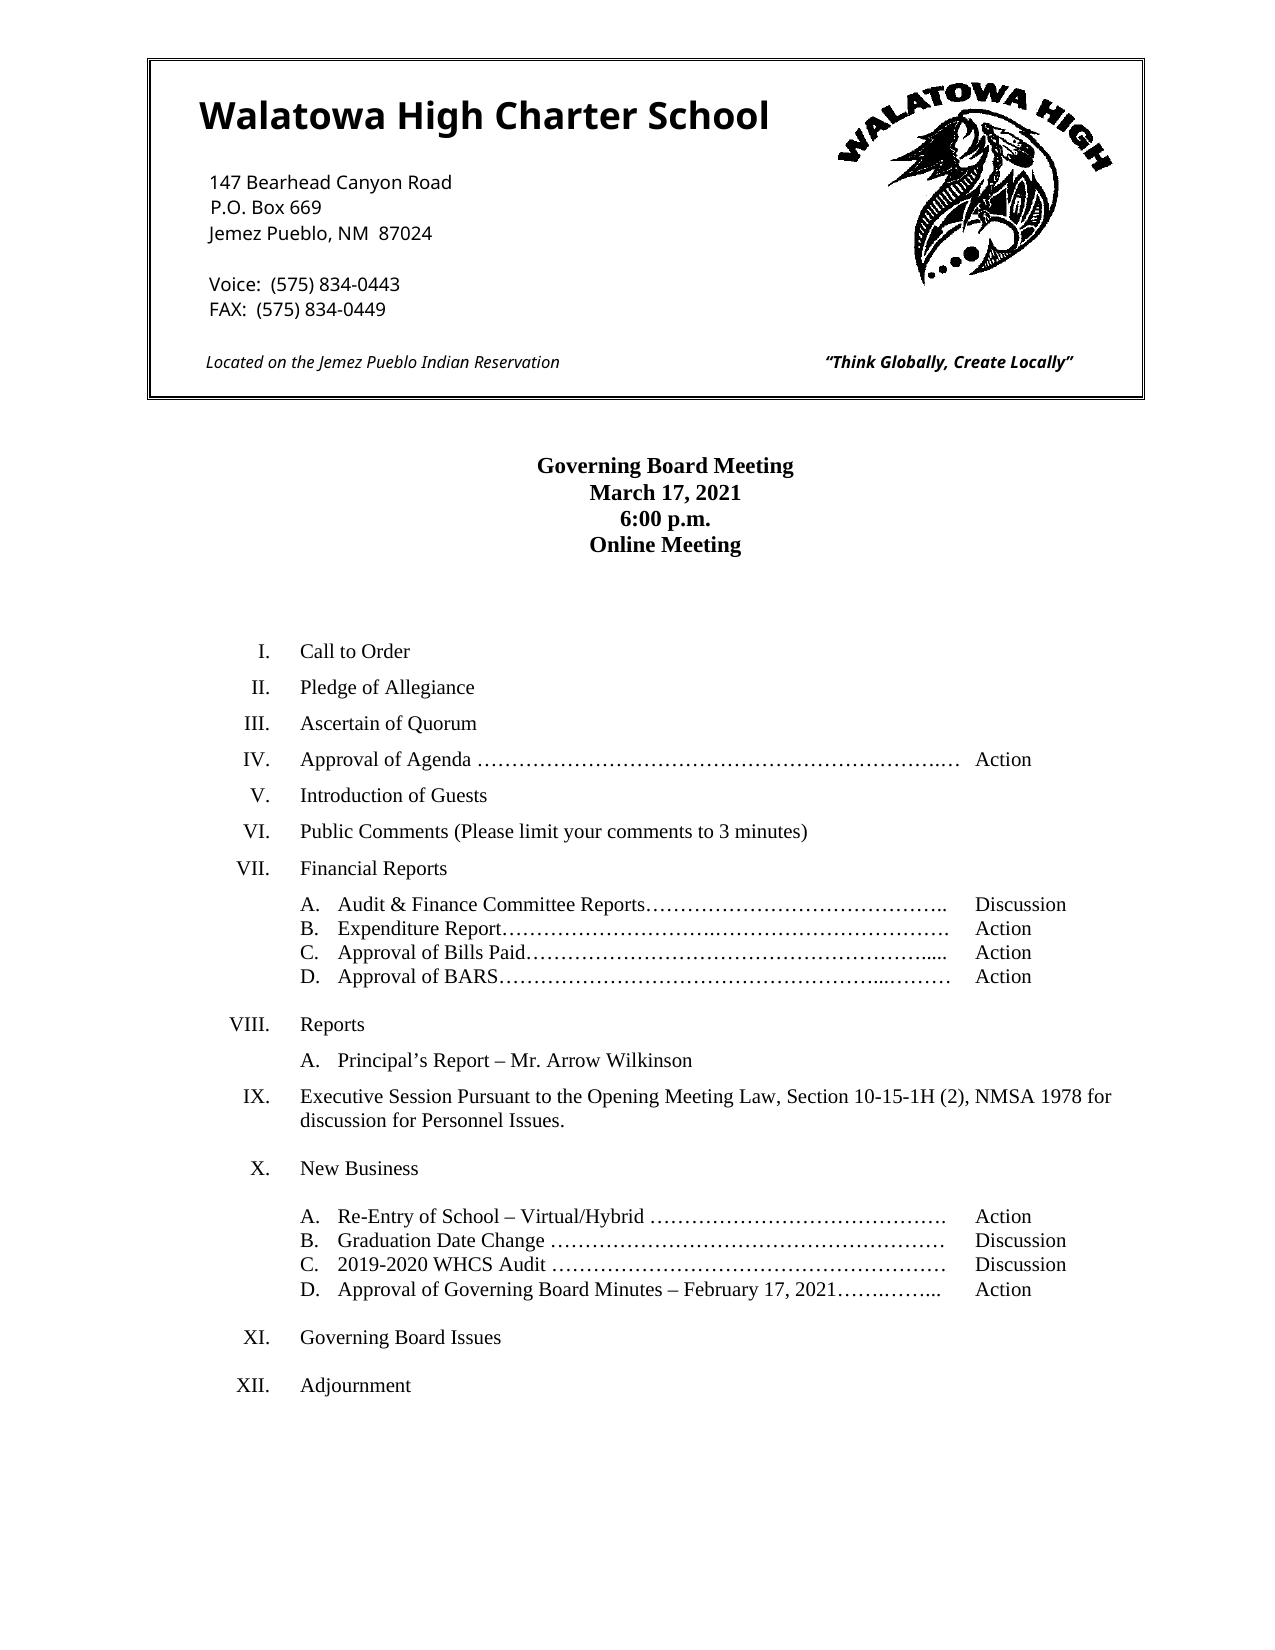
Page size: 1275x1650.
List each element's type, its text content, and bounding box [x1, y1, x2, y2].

list Public Comments (Please limit your comments to 3 minutes) [270, 819, 1143, 843]
list Approval of Governing Board Minutes – February 17, 2021…….……... Action [300, 1276, 1143, 1301]
list Executive Session Pursuant to the Opening Meeting Law, Section 10-15-1H (2), NMSA 1978 for discussion for Personnel Issues. [270, 1084, 1143, 1132]
list Governing Board Issues [270, 1324, 1143, 1349]
picture [791, 46, 1149, 291]
list Expenditure Report………………………….……………………………. Action [300, 916, 1143, 940]
list Introduction of Guests [270, 783, 1143, 807]
list Ascertain of Quorum [270, 711, 1143, 735]
list Approval of Agenda ………………………………………………………….… Action [270, 747, 1143, 771]
list New Business [270, 1156, 1143, 1180]
text March 17, 2021 [187, 479, 1143, 505]
list Graduation Date Change ………………………………………………… Discussion [300, 1228, 1143, 1252]
list Call to Order [270, 639, 1143, 663]
list Pledge of Allegiance [270, 675, 1143, 699]
list Reports [270, 1012, 1143, 1036]
text Governing Board Meeting [187, 452, 1143, 479]
table_header Walatowa High Charter School 147 Bearhead Canyon Road P.O. Box 669 Jemez Pueblo, NM 87024 Voice: (575) 834-0443 FAX: (575) 834-0449 Located on the Jemez Pueblo Indian Reservation “Think Globally, Create Locally” [151, 61, 1142, 396]
text Online Meeting [187, 531, 1143, 558]
list Adjournment [270, 1373, 1143, 1397]
list Principal’s Report – Mr. Arrow Wilkinson [300, 1048, 1143, 1072]
list Re-Entry of School – Virtual/Hybrid ……………………………………. Action [300, 1204, 1143, 1228]
list 2019-2020 WHCS Audit ………………………………………………… Discussion [300, 1252, 1143, 1276]
list Financial Reports [270, 856, 1143, 879]
list Approval of BARS………………………………………………...……… Action [300, 964, 1143, 988]
text 6:00 p.m. [187, 505, 1143, 531]
list Approval of Bills Paid…………………………………………………..... Action [300, 940, 1143, 964]
list Audit & Finance Committee Reports…………………………………….. Discussion [300, 892, 1143, 916]
